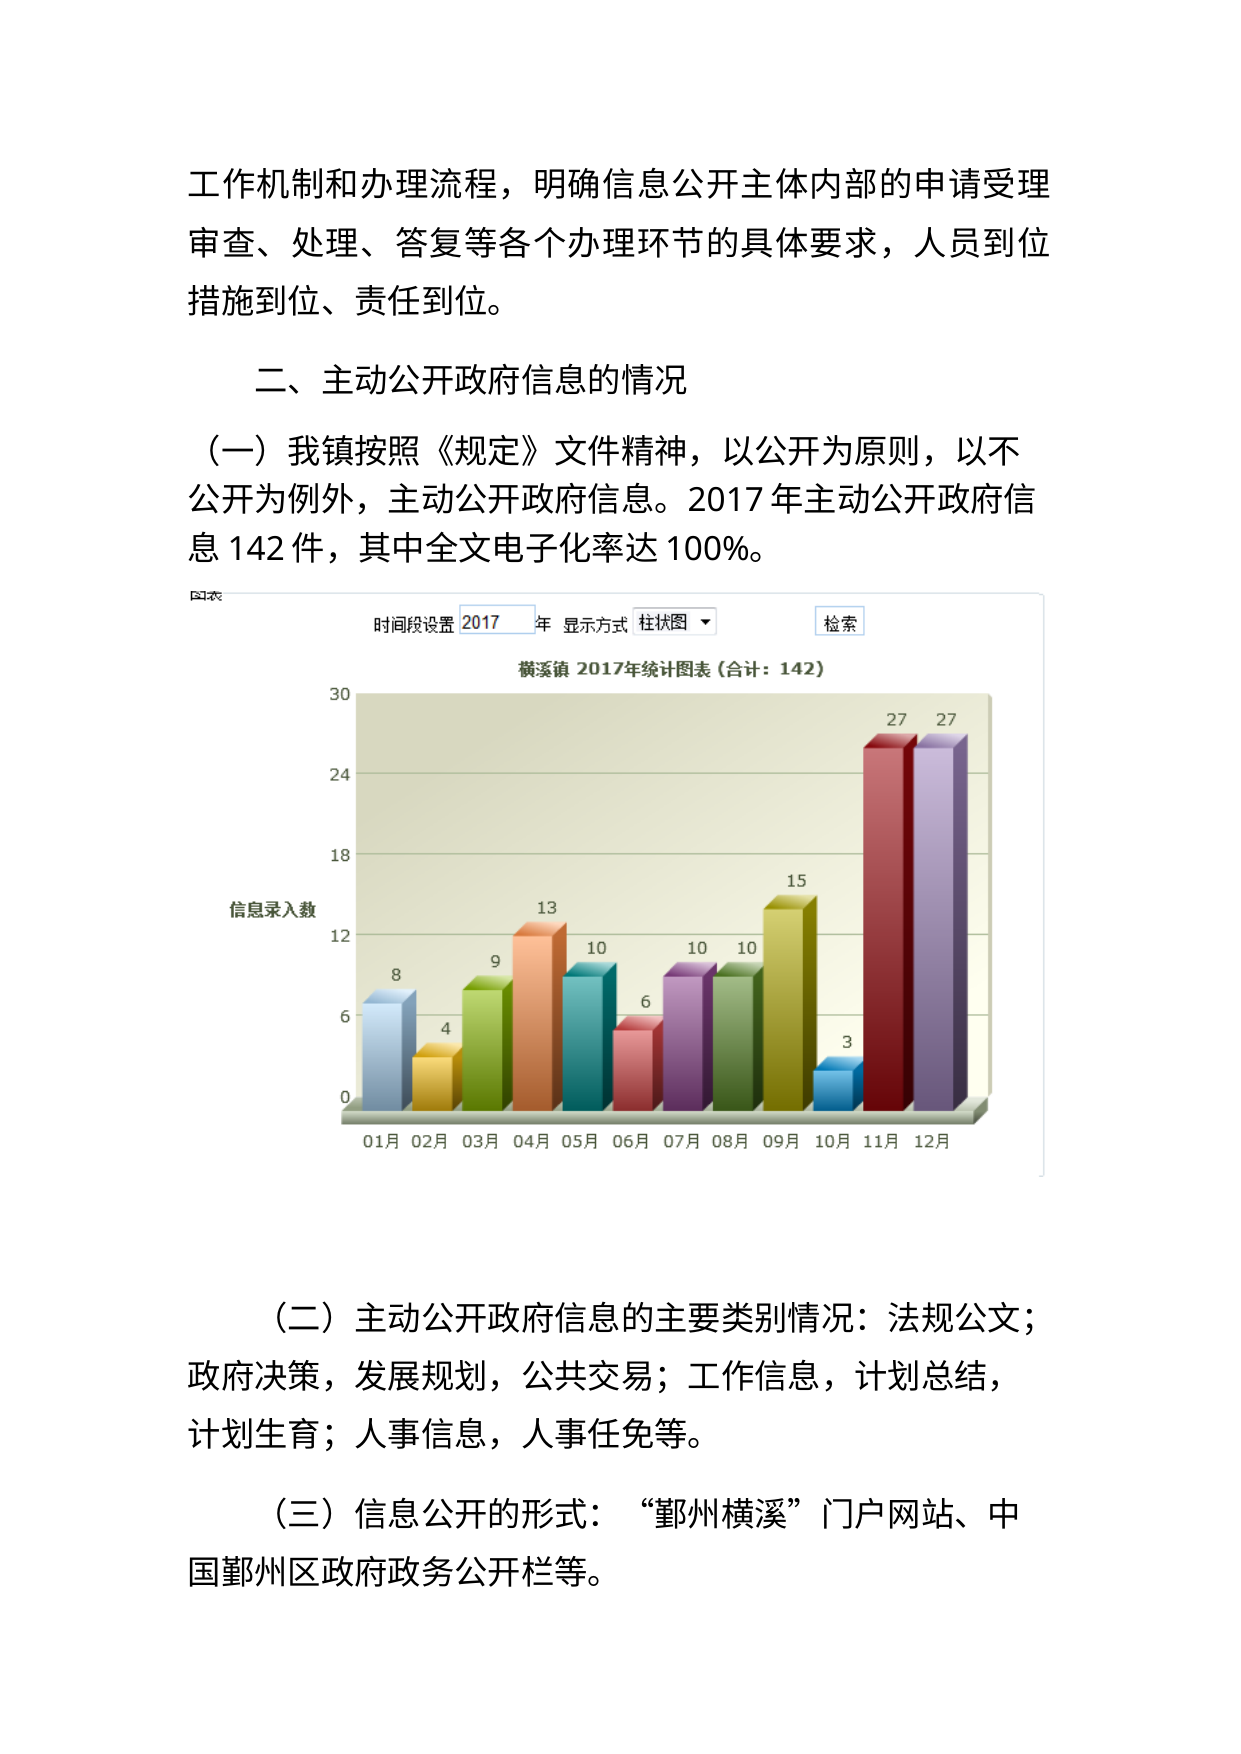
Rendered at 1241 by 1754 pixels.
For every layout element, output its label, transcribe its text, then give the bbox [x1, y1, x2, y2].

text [187, 150, 1053, 325]
picture [187, 591, 1054, 1177]
text （二）主动公开政府信息的主要类别情况：法规公文；政府决策，发展规划，公共交易；工作信息，计划总结，计划生育；人事信息，人事任免等。 [187, 1283, 1053, 1458]
text 二、主动公开政府信息的情况 [187, 346, 1053, 404]
text （一）我镇按照《规定》文件精神，以公开为原则，以不公开为例外，主动公开政府信息。2017年主动公开政府信息142件，其中全文电子化率达100%。 [187, 425, 1053, 570]
text （三）信息公开的形式：“鄞州横溪”门户网站、中国鄞州区政府政务公开栏等。 [187, 1479, 1053, 1596]
